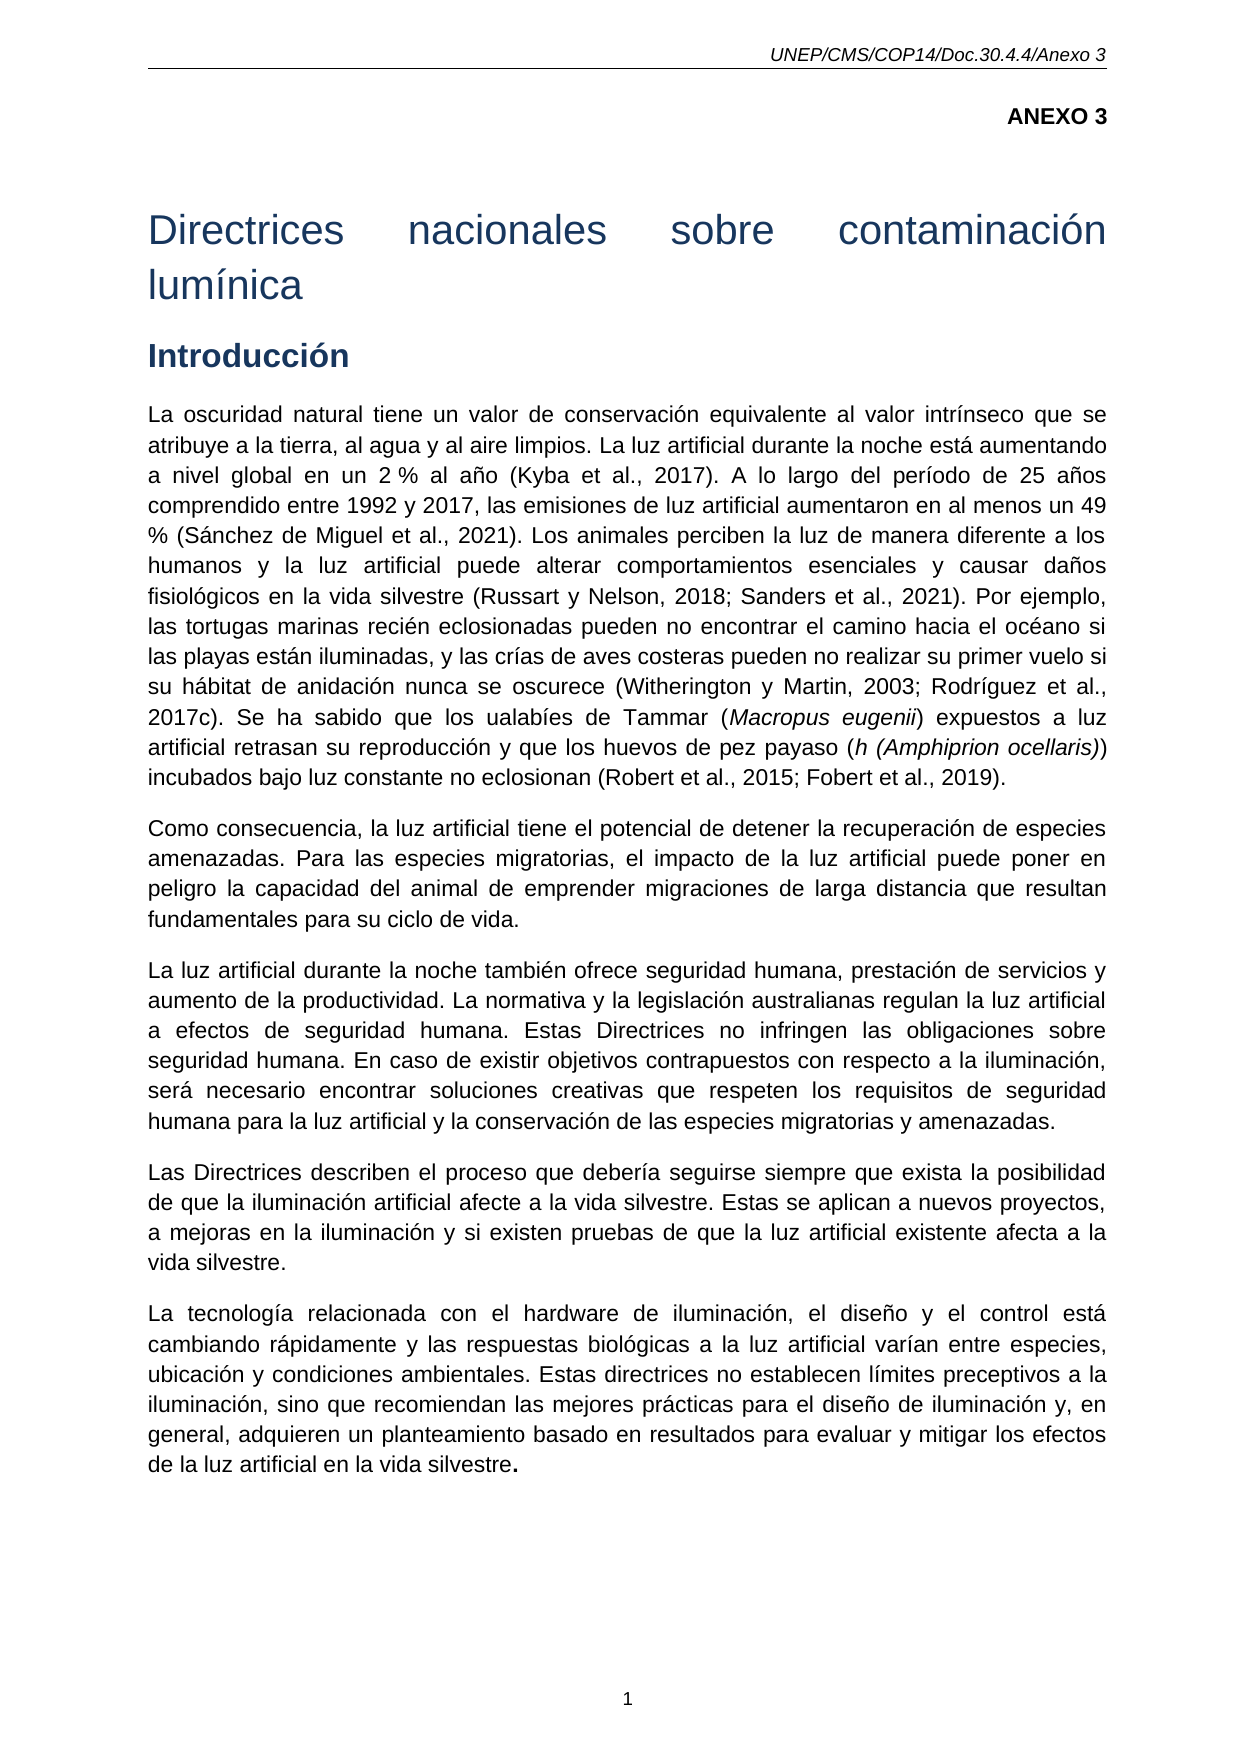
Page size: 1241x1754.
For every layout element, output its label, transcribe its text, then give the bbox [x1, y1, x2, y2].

subtitle ANEXO 3 [148, 103, 1107, 129]
text La tecnología relacionada con el hardware de iluminación, el diseño y el control está cambiando rápidamente y las respuestas biológicas a la luz artificial varían entre especies, ubicación y condiciones ambientales. Estas directrices no establecen límites preceptivos a la iluminación, sino que recomiendan las mejores prácticas para el diseño de iluminación y, en general, adquieren un planteamiento basado en resultados para evaluar y mitigar los efectos de la luz artificial en la vida silvestre. [148, 1300, 1107, 1478]
subtitle Introducción [148, 336, 1107, 375]
text La oscuridad natural tiene un valor de conservación equivalente al valor intrínseco que se atribuye a la tierra, al agua y al aire limpios. La luz artificial durante la noche está aumentando a nivel global en un 2 % al año (Kyba et al., 2017). A lo largo del período de 25 años comprendido entre 1992 y 2017, las emisiones de luz artificial aumentaron en al menos un 49 % (Sánchez de Miguel et al., 2021). Los animales perciben la luz de manera diferente a los humanos y la luz artificial puede alterar comportamientos esenciales y causar daños fisiológicos en la vida silvestre (Russart y Nelson, 2018; Sanders et al., 2021). Por ejemplo, las tortugas marinas recién eclosionadas pueden no encontrar el camino hacia el océano si las playas están iluminadas, y las crías de aves costeras pueden no realizar su primer vuelo si su hábitat de anidación nunca se oscurece (Witherington y Martin, 2003; Rodríguez et al., 2017c). Se ha sabido que los ualabíes de Tammar (Macropus eugenii) expuestos a luz artificial retrasan su reproducción y que los huevos de pez payaso (h (Amphiprion ocellaris)) incubados bajo luz constante no eclosionan (Robert et al., 2015; Fobert et al., 2019). [148, 401, 1107, 790]
text Como consecuencia, la luz artificial tiene el potencial de detener la recuperación de especies amenazadas. Para las especies migratorias, el impacto de la luz artificial puede poner en peligro la capacidad del animal de emprender migraciones de larga distancia que resultan fundamentales para su ciclo de vida. [148, 815, 1107, 932]
subtitle Directrices nacionales sobre contaminación lumínica [148, 205, 1107, 308]
text La luz artificial durante la noche también ofrece seguridad humana, prestación de servicios y aumento de la productividad. La normativa y la legislación australianas regulan la luz artificial a efectos de seguridad humana. Estas Directrices no infringen las obligaciones sobre seguridad humana. En caso de existir objetivos contrapuestos con respecto a la iluminación, será necesario encontrar soluciones creativas que respeten los requisitos de seguridad humana para la luz artificial y la conservación de las especies migratorias y amenazadas. [148, 957, 1107, 1134]
text Las Directrices describen el proceso que debería seguirse siempre que exista la posibilidad de que la iluminación artificial afecte a la vida silvestre. Estas se aplican a nuevos proyectos, a mejoras en la iluminación y si existen pruebas de que la luz artificial existente afecta a la vida silvestre. [148, 1159, 1107, 1276]
